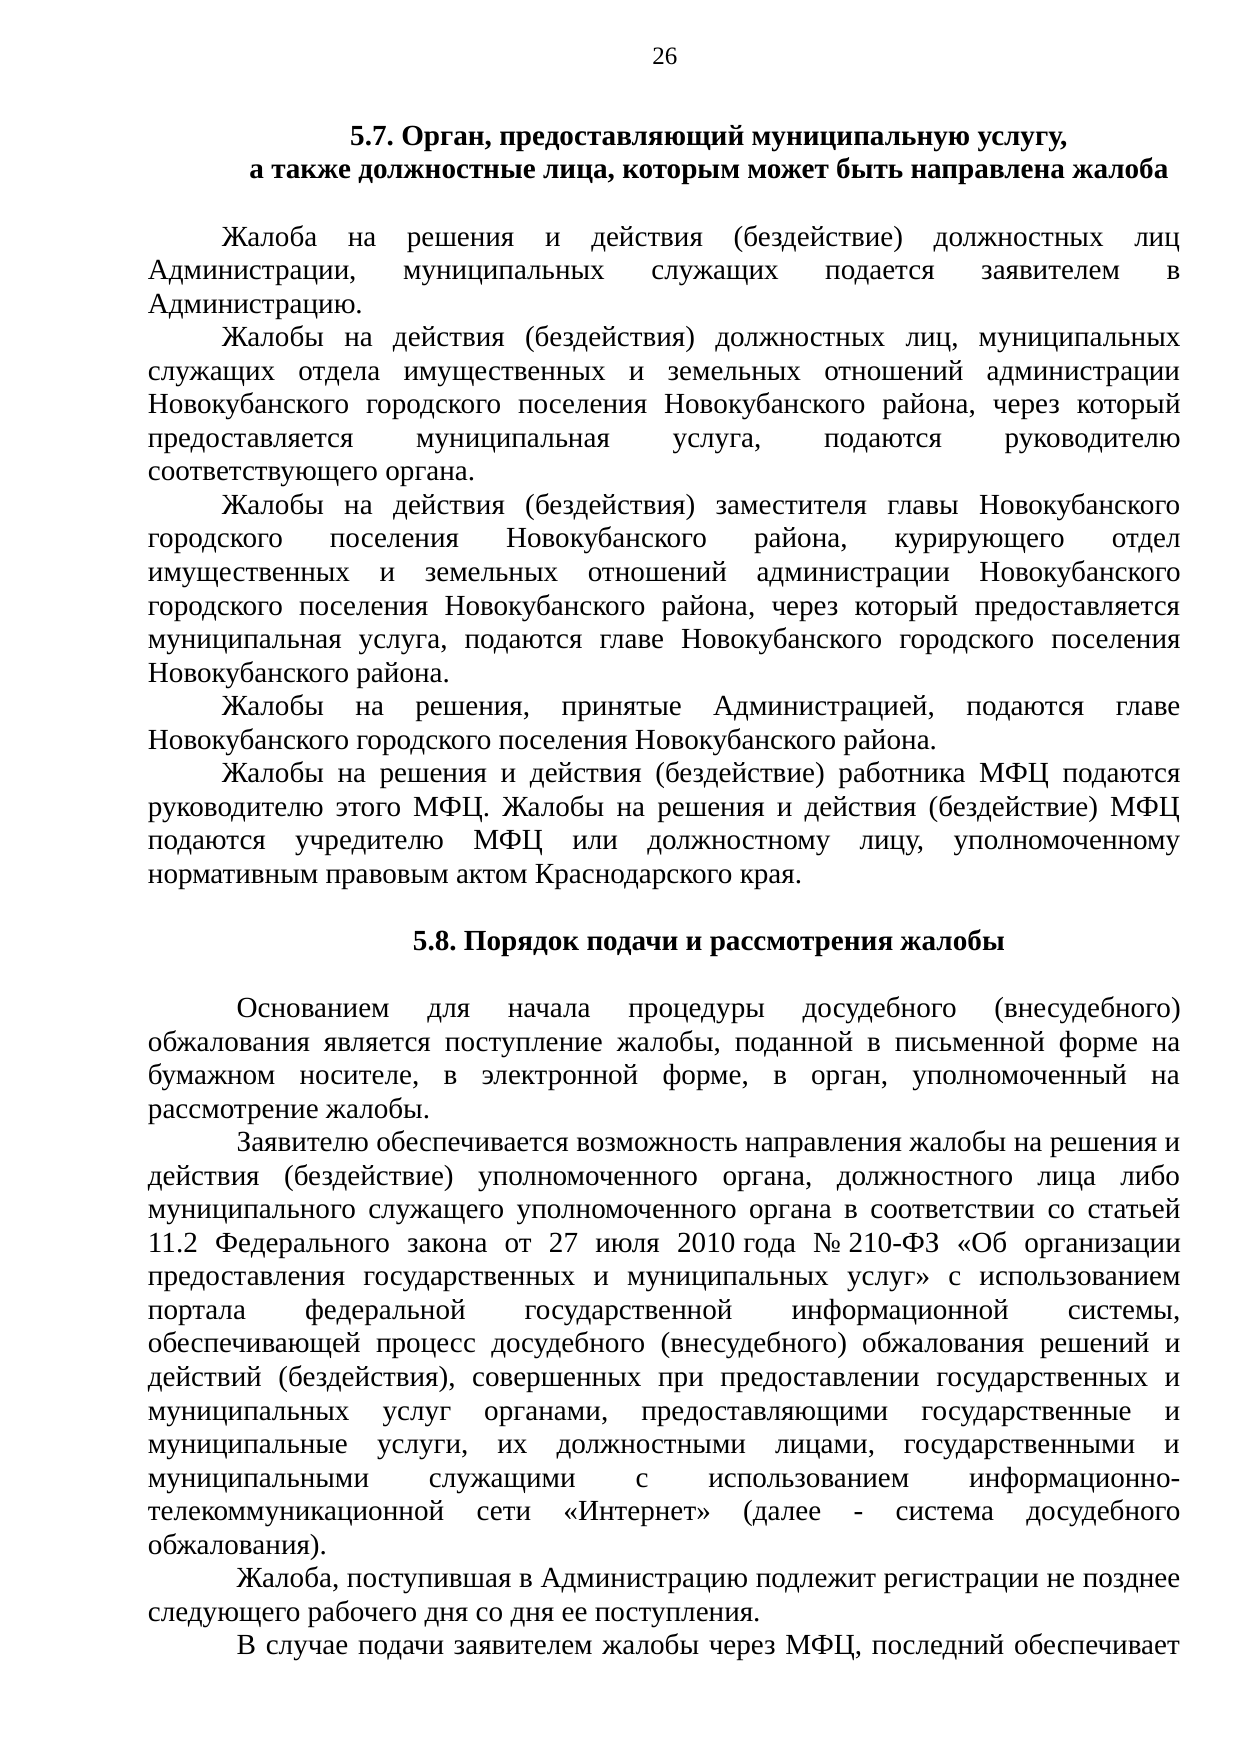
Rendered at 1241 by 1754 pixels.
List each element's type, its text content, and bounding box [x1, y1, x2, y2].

text а также должностные лица, которым может быть направлена жалоба [148, 152, 1181, 185]
text Жалобы на действия (бездействия) должностных лиц, муниципальных служащих отдела имущественных и земельных отношений администрации Новокубанского городского поселения Новокубанского района, через который предоставляется муниципальная услуга, подаются руководителю соответствующего органа. [148, 319, 1181, 487]
text Заявителю обеспечивается возможность направления жалобы на решения и действия (бездействие) уполномоченного органа, должностного лица либо муниципального служащего уполномоченного органа в соответствии со статьей 11.2 Федерального закона от 27 июля 2010 года № 210-ФЗ «Об организации предоставления государственных и муниципальных услуг» с использованием портала федеральной государственной информационной системы, обеспечивающей процесс досудебного (внесудебного) обжалования решений и действий (бездействия), совершенных при предоставлении государственных и муниципальных услуг органами, предоставляющими государственные и муниципальные услуги, их должностными лицами, государственными и муниципальными служащими с использованием информационно-телекоммуникационной сети «Интернет» (далее - система досудебного обжалования). [148, 1124, 1181, 1560]
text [148, 1627, 1181, 1661]
text Жалоба на решения и действия (бездействие) должностных лиц Администрации, муниципальных служащих подается заявителем в Администрацию. [148, 219, 1181, 319]
text Основанием для начала процедуры досудебного (внесудебного) обжалования является поступление жалобы, поданной в письменной форме на бумажном носителе, в электронной форме, в орган, уполномоченный на рассмотрение жалобы. [148, 990, 1181, 1124]
text Жалобы на действия (бездействия) заместителя главы Новокубанского городского поселения Новокубанского района, курирующего отдел имущественных и земельных отношений администрации Новокубанского городского поселения Новокубанского района, через который предоставляется муниципальная услуга, подаются главе Новокубанского городского поселения Новокубанского района. [148, 487, 1181, 688]
text Жалоба, поступившая в Администрацию подлежит регистрации не позднее следующего рабочего дня со дня ее поступления. [148, 1560, 1181, 1627]
text 5.8. Порядок подачи и рассмотрения жалобы [148, 923, 1181, 957]
text Жалобы на решения и действия (бездействие) работника МФЦ подаются руководителю этого МФЦ. Жалобы на решения и действия (бездействие) МФЦ подаются учредителю МФЦ или должностному лицу, уполномоченному нормативным правовым актом Краснодарского края. [148, 755, 1181, 889]
text 5.7. Орган, предоставляющий муниципальную услугу, [148, 118, 1181, 152]
text Жалобы на решения, принятые Администрацией, подаются главе Новокубанского городского поселения Новокубанского района. [148, 688, 1181, 755]
